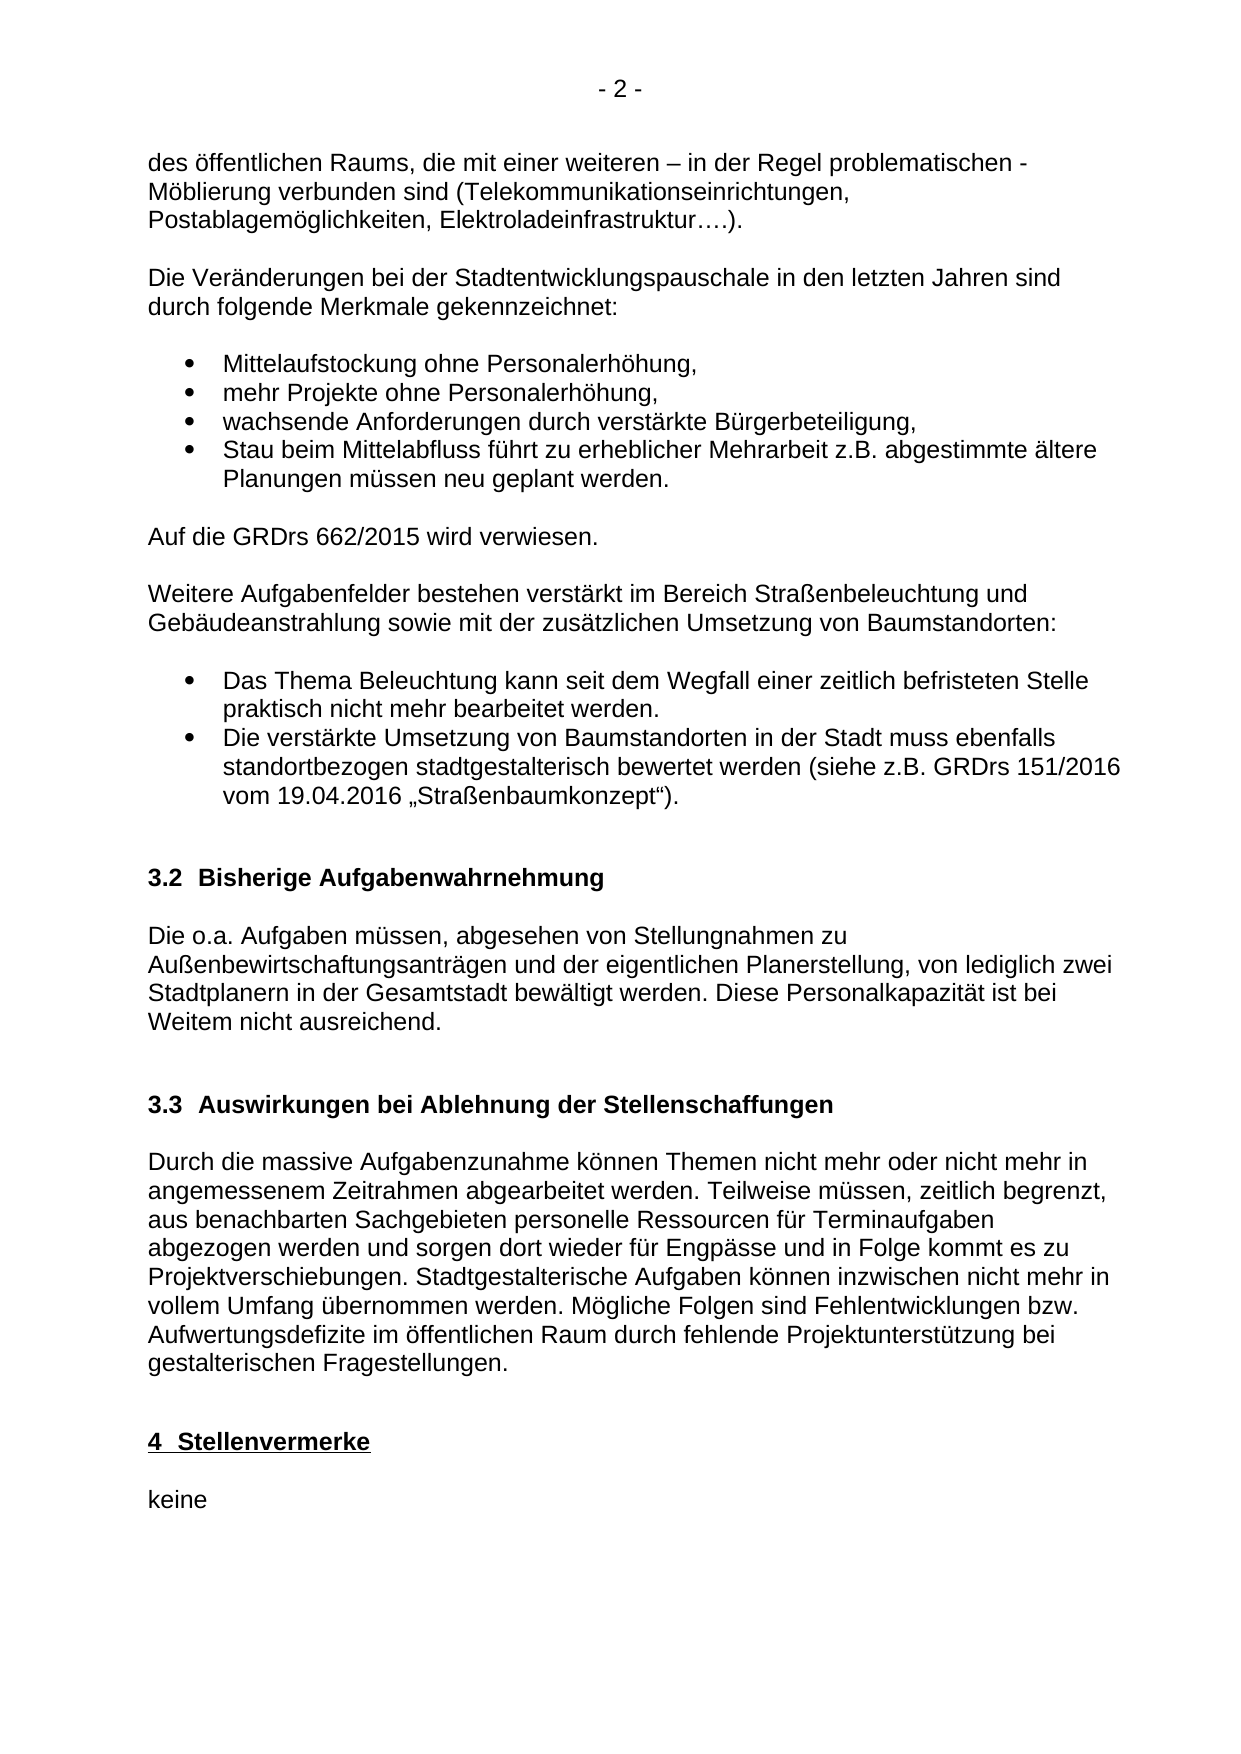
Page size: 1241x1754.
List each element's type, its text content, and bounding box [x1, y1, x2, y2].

list Die verstärkte Umsetzung von Baumstandorten in der Stadt muss ebenfalls standortbezogen stadtgestalterisch bewertet werden (siehe z.B. GRDrs 151/2016 vom 19.04.2016 „Straßenbaumkonzept“). [185, 723, 1122, 809]
list Stau beim Mittelabfluss führt zu erheblicher Mehrarbeit z.B. abgestimmte ältere Planungen müssen neu geplant werden. [185, 436, 1122, 493]
text Die Veränderungen bei der Stadtentwicklungspauschale in den letzten Jahren sind durch folgende Merkmale gekennzeichnet: [148, 263, 1122, 320]
text Weitere Aufgabenfelder bestehen verstärkt im Bereich Straßenbeleuchtung und Gebäudeanstrahlung sowie mit der zusätzlichen Umsetzung von Baumstandorten: [148, 579, 1122, 637]
subtitle 3.2 Bisherige Aufgabenwahrnehmung [148, 863, 1122, 892]
text Durch die massive Aufgabenzunahme können Themen nicht mehr oder nicht mehr in angemessenem Zeitrahmen abgearbeitet werden. Teilweise müssen, zeitlich begrenzt, aus benachbarten Sachgebieten personelle Ressourcen für Terminaufgaben abgezogen werden und sorgen dort wieder für Engpässe und in Folge kommt es zu Projektverschiebungen. Stadtgestalterische Aufgaben können inzwischen nicht mehr in vollem Umfang übernommen werden. Mögliche Folgen sind Fehlentwicklungen bzw. Aufwertungsdefizite im öffentlichen Raum durch fehlende Projektunterstützung bei gestalterischen Fragestellungen. [148, 1147, 1122, 1377]
subtitle 3.3 Auswirkungen bei Ablehnung der Stellenschaffungen [148, 1089, 1122, 1118]
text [148, 148, 1122, 234]
text Auf die GRDrs 662/2015 wird verwiesen. [148, 522, 1122, 551]
text keine [148, 1484, 1122, 1513]
text Die o.a. Aufgaben müssen, abgesehen von Stellungnahmen zu Außenbewirtschaftungsanträgen und der eigentlichen Planerstellung, von lediglich zwei Stadtplanern in der Gesamtstadt bewältigt werden. Diese Personalkapazität ist bei Weitem nicht ausreichend. [148, 921, 1122, 1036]
list Das Thema Beleuchtung kann seit dem Wegfall einer zeitlich befristeten Stelle praktisch nicht mehr bearbeitet werden. [185, 666, 1122, 723]
list mehr Projekte ohne Personalerhöhung, [185, 378, 1122, 407]
list wachsende Anforderungen durch verstärkte Bürgerbeteiligung, [185, 407, 1122, 436]
list Mittelaufstockung ohne Personalerhöhung, [185, 349, 1122, 378]
subtitle 4 Stellenvermerke [148, 1427, 1122, 1456]
